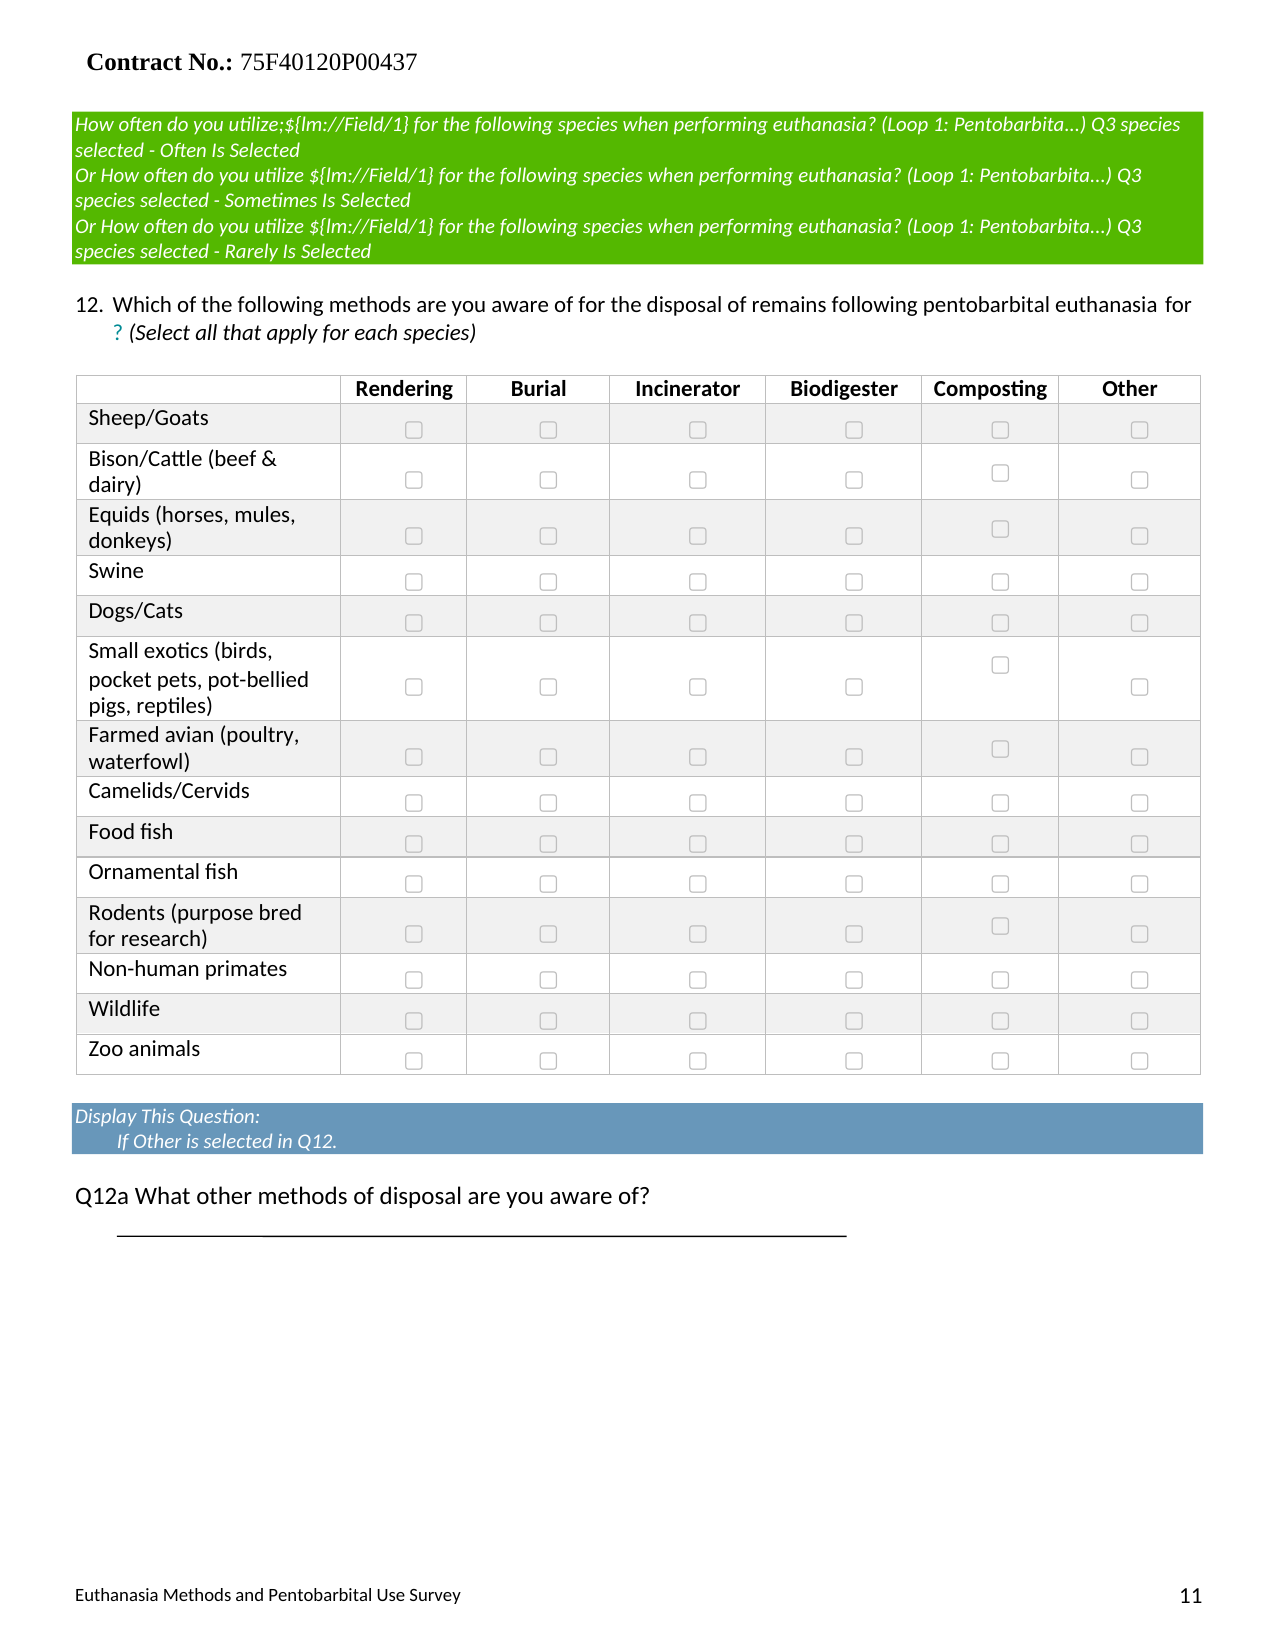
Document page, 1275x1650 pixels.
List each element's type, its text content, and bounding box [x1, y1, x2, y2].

table_header Burial [467, 376, 609, 402]
table_cell ▢ [610, 596, 765, 636]
table_header [77, 376, 340, 402]
table_cell ▢ [1059, 596, 1200, 636]
table_header Biodigester [766, 376, 921, 402]
table_cell ▢ [766, 994, 921, 1033]
table_cell Dogs/Cats [77, 596, 340, 636]
table_cell Ornamental fish [77, 858, 340, 897]
table_cell ▢ [766, 1035, 921, 1074]
table_cell ▢ [610, 500, 765, 555]
table_header Rendering [341, 376, 466, 402]
table_cell ▢ [1059, 721, 1200, 776]
table_cell ▢ [467, 637, 609, 719]
table_cell ▢ [766, 898, 921, 953]
table_cell ▢ [341, 556, 466, 595]
table_header Other [1059, 376, 1200, 402]
table_cell ▢ [341, 500, 466, 555]
table_cell ▢ [766, 596, 921, 636]
table_cell Zoo animals [77, 1035, 340, 1074]
table_cell ▢ [1059, 404, 1200, 443]
table_cell ▢ [467, 817, 609, 856]
table_cell ▢ [341, 596, 466, 636]
table_cell ▢ [467, 721, 609, 776]
table_cell ▢ [1059, 637, 1200, 719]
table_cell ▢ [1059, 898, 1200, 953]
table_header Composting [922, 376, 1058, 402]
table_cell ▢ [610, 777, 765, 816]
table_cell ▢ [922, 444, 1058, 499]
table_cell Equids (horses, mules, donkeys) [77, 500, 340, 555]
table_cell ▢ [1059, 444, 1200, 499]
table_cell ▢ [766, 721, 921, 776]
table_cell Rodents (purpose bred for research) [77, 898, 340, 953]
table_cell ▢ [341, 404, 466, 443]
table_cell ▢ [467, 954, 609, 993]
table_cell ▢ [467, 994, 609, 1033]
table_cell ▢ [341, 721, 466, 776]
table_cell ▢ [766, 637, 921, 719]
table_cell ▢ [1059, 556, 1200, 595]
table_cell ▢ [610, 556, 765, 595]
table_cell ▢ [341, 444, 466, 499]
table_cell ▢ [467, 898, 609, 953]
table_cell ▢ [467, 1035, 609, 1074]
table_cell ▢ [766, 404, 921, 443]
table_cell ▢ [467, 858, 609, 897]
table_cell Camelids/Cervids [77, 777, 340, 816]
table_cell ▢ [610, 404, 765, 443]
table_cell ▢ [1059, 817, 1200, 856]
table_cell ▢ [610, 1035, 765, 1074]
table_cell ▢ [467, 556, 609, 595]
table_cell ▢ [766, 500, 921, 555]
table_cell ▢ [922, 637, 1058, 719]
table_cell ▢ [766, 556, 921, 595]
table_cell ▢ [766, 777, 921, 816]
table_cell ▢ [341, 954, 466, 993]
table_cell Swine [77, 556, 340, 595]
table_header Incinerator [610, 376, 765, 402]
table_cell ▢ [341, 777, 466, 816]
table_cell ▢ [922, 777, 1058, 816]
table_cell Non-human primates [77, 954, 340, 993]
table_cell ▢ [922, 817, 1058, 856]
subtitle Q12a What other methods of disposal are you aware of? [75, 1181, 1214, 1211]
table_cell ▢ [341, 858, 466, 897]
table_cell ▢ [1059, 777, 1200, 816]
table_cell ▢ [766, 444, 921, 499]
table_cell ▢ [766, 954, 921, 993]
table_cell ▢ [610, 817, 765, 856]
table_cell ▢ [922, 721, 1058, 776]
table_cell Wildlife [77, 994, 340, 1033]
table_cell ▢ [467, 500, 609, 555]
table_cell ▢ [922, 954, 1058, 993]
table_cell ▢ [610, 954, 765, 993]
table_cell ▢ [610, 994, 765, 1033]
table_cell ▢ [922, 596, 1058, 636]
table_cell ▢ [610, 721, 765, 776]
table_cell ▢ [1059, 994, 1200, 1033]
table_cell ▢ [341, 898, 466, 953]
table_cell ▢ [610, 637, 765, 719]
table_cell ▢ [922, 994, 1058, 1033]
table_cell ▢ [467, 444, 609, 499]
table_cell ▢ [341, 637, 466, 719]
table_cell ▢ [610, 858, 765, 897]
table_cell ▢ [922, 404, 1058, 443]
table_cell ▢ [341, 817, 466, 856]
table_cell ▢ [1059, 500, 1200, 555]
table_cell Food fish [77, 817, 340, 856]
table_cell ▢ [1059, 1035, 1200, 1074]
table_cell ▢ [1059, 858, 1200, 897]
table_cell ▢ [467, 596, 609, 636]
table_cell ▢ [766, 858, 921, 897]
table_cell ▢ [922, 858, 1058, 897]
table_cell ▢ [1059, 954, 1200, 993]
table_cell ▢ [341, 1035, 466, 1074]
list Which of the following methods are you aware of for the disposal of remains following pentobarbital euthanasia for [75, 290, 1214, 318]
table_cell ▢ [922, 500, 1058, 555]
table_cell ▢ [922, 898, 1058, 953]
table_cell ▢ [610, 898, 765, 953]
table_cell ▢ [610, 444, 765, 499]
table_cell Bison/Cattle (beef & dairy) [77, 444, 340, 499]
table_cell ▢ [467, 777, 609, 816]
table_cell Sheep/Goats [77, 404, 340, 443]
table_cell ▢ [922, 1035, 1058, 1074]
table_cell ▢ [341, 994, 466, 1033]
text ? (Select all that apply for each species) [112, 318, 1214, 346]
table_cell ▢ [766, 817, 921, 856]
table_cell Small exotics (birds, pocket pets, pot-bellied pigs, reptiles) [77, 637, 340, 719]
table_cell Farmed avian (poultry, waterfowl) [77, 721, 340, 776]
table_cell ▢ [922, 556, 1058, 595]
table_cell ▢ [467, 404, 609, 443]
